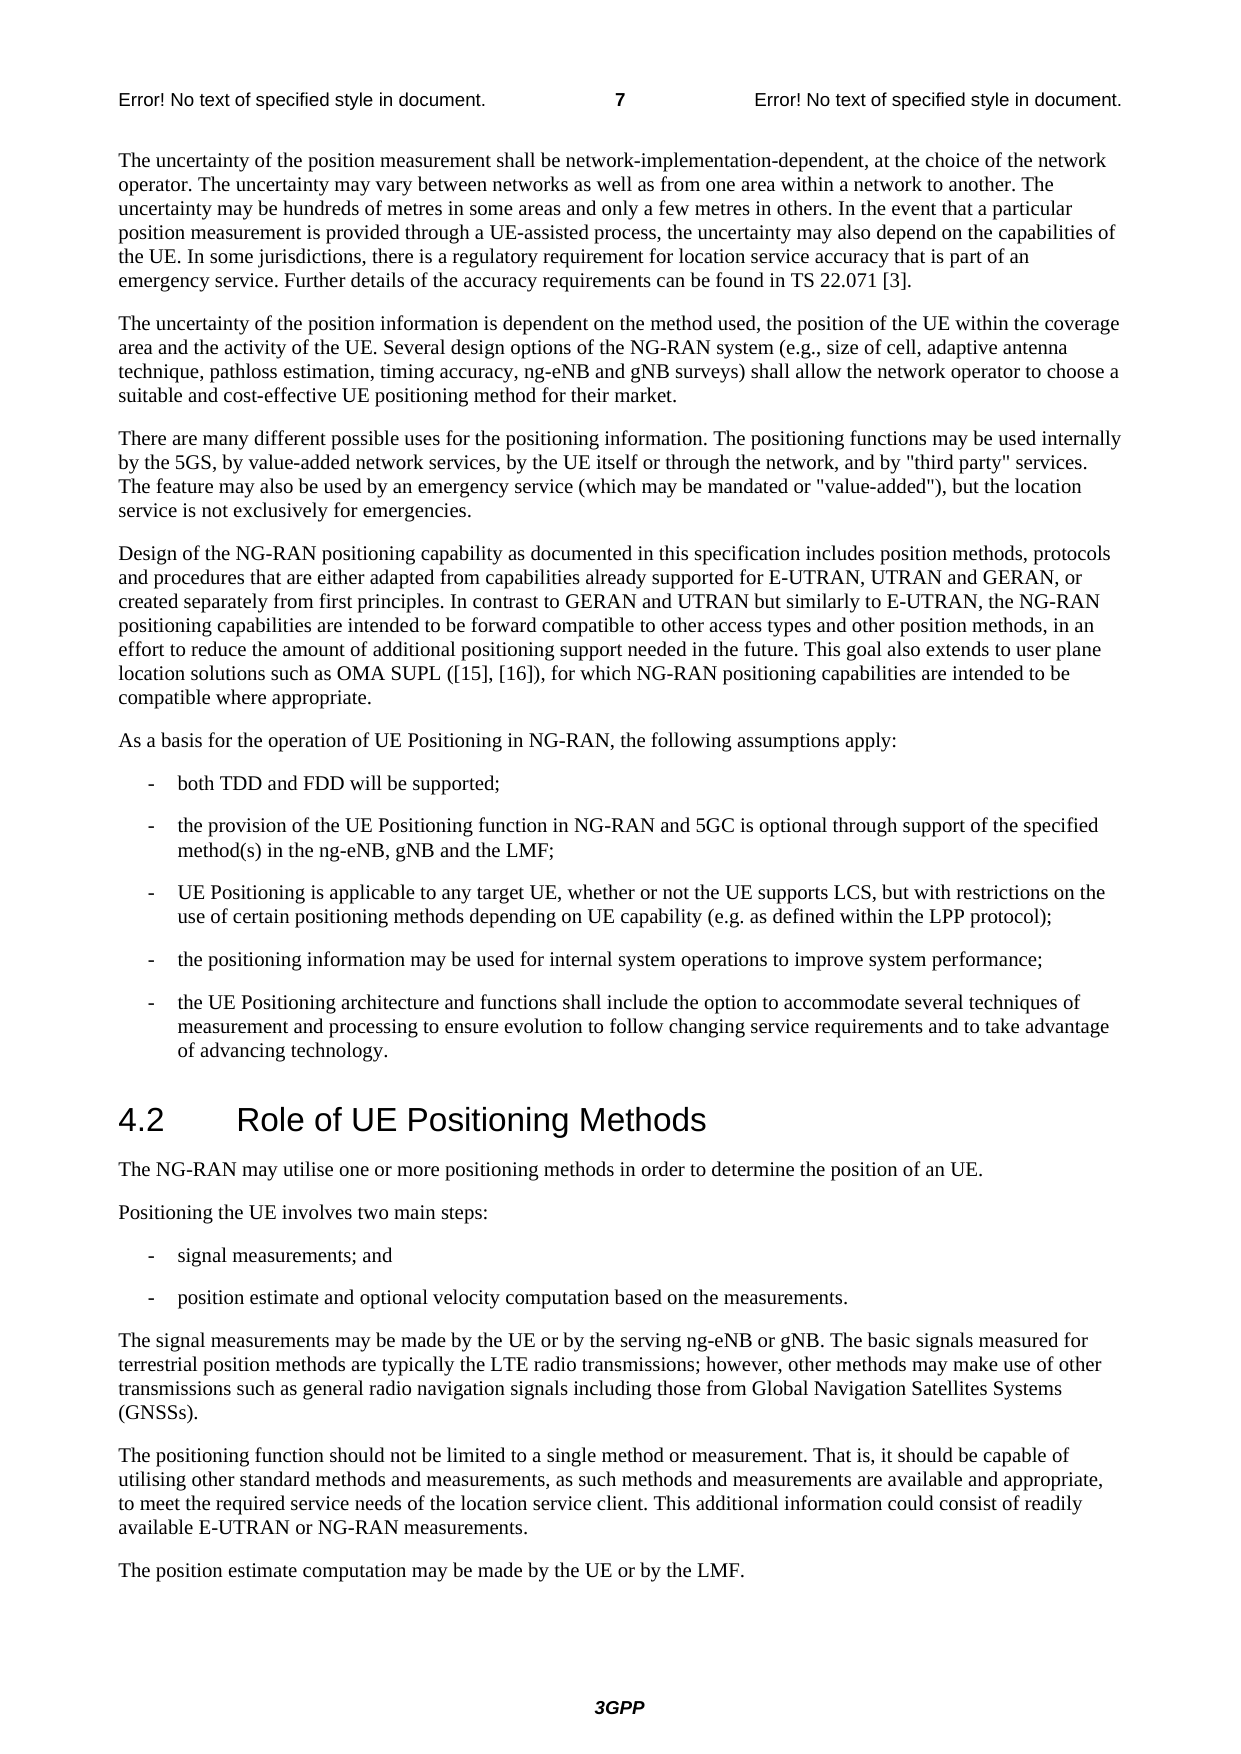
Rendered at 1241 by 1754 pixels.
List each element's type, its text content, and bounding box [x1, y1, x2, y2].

text - signal measurements; and [148, 1242, 1122, 1267]
text - position estimate and optional velocity computation based on the measurements. [148, 1285, 1122, 1309]
subtitle 4.2 Role of UE Positioning Methods [118, 1100, 1122, 1138]
text - both TDD and FDD will be supported; [148, 771, 1122, 795]
text The uncertainty of the position measurement shall be network-implementation-dependent, at the choice of the network operator. The uncertainty may vary between networks as well as from one area within a network to another. The uncertainty may be hundreds of metres in some areas and only a few metres in others. In the event that a particular position measurement is provided through a UE-assisted process, the uncertainty may also depend on the capabilities of the UE. In some jurisdictions, there is a regulatory requirement for location service accuracy that is part of an emergency service. Further details of the accuracy requirements can be found in TS 22.071 [3]. [118, 147, 1122, 292]
text Positioning the UE involves two main steps: [118, 1200, 1122, 1224]
text The uncertainty of the position information is dependent on the method used, the position of the UE within the coverage area and the activity of the UE. Several design options of the NG-RAN system (e.g., size of cell, adaptive antenna technique, pathloss estimation, timing accuracy, ng-eNB and gNB surveys) shall allow the network operator to choose a suitable and cost-effective UE positioning method for their market. [118, 311, 1122, 407]
text The positioning function should not be limited to a single method or measurement. That is, it should be capable of utilising other standard methods and measurements, as such methods and measurements are available and appropriate, to meet the required service needs of the location service client. This additional information could consist of readily available E-UTRAN or NG-RAN measurements. [118, 1443, 1122, 1539]
text The NG-RAN may utilise one or more positioning methods in order to determine the position of an UE. [118, 1157, 1122, 1181]
text - UE Positioning is applicable to any target UE, whether or not the UE supports LCS, but with restrictions on the use of certain positioning methods depending on UE capability (e.g. as defined within the LPP protocol); [148, 880, 1122, 928]
text There are many different possible uses for the positioning information. The positioning functions may be used internally by the 5GS, by value-added network services, by the UE itself or through the network, and by "third party" services. The feature may also be used by an emergency service (which may be mandated or "value-added"), but the location service is not exclusively for emergencies. [118, 426, 1122, 522]
text Design of the NG-RAN positioning capability as documented in this specification includes position methods, protocols and procedures that are either adapted from capabilities already supported for E-UTRAN, UTRAN and GERAN, or created separately from first principles. In contrast to GERAN and UTRAN but similarly to E-UTRAN, the NG-RAN positioning capabilities are intended to be forward compatible to other access types and other position methods, in an effort to reduce the amount of additional positioning support needed in the future. This goal also extends to user plane location solutions such as OMA SUPL ([15], [16]), for which NG-RAN positioning capabilities are intended to be compatible where appropriate. [118, 541, 1122, 709]
text As a basis for the operation of UE Positioning in NG-RAN, the following assumptions apply: [118, 728, 1122, 752]
text The signal measurements may be made by the UE or by the serving ng-eNB or gNB. The basic signals measured for terrestrial position methods are typically the LTE radio transmissions; however, other methods may make use of other transmissions such as general radio navigation signals including those from Global Navigation Satellites Systems (GNSSs). [118, 1328, 1122, 1424]
text - the UE Positioning architecture and functions shall include the option to accommodate several techniques of measurement and processing to ensure evolution to follow changing service requirements and to take advantage of advancing technology. [148, 990, 1122, 1062]
text - the positioning information may be used for internal system operations to improve system performance; [148, 947, 1122, 971]
text The position estimate computation may be made by the UE or by the LMF. [118, 1558, 1122, 1582]
text - the provision of the UE Positioning function in NG-RAN and 5GC is optional through support of the specified method(s) in the ng-eNB, gNB and the LMF; [148, 813, 1137, 862]
